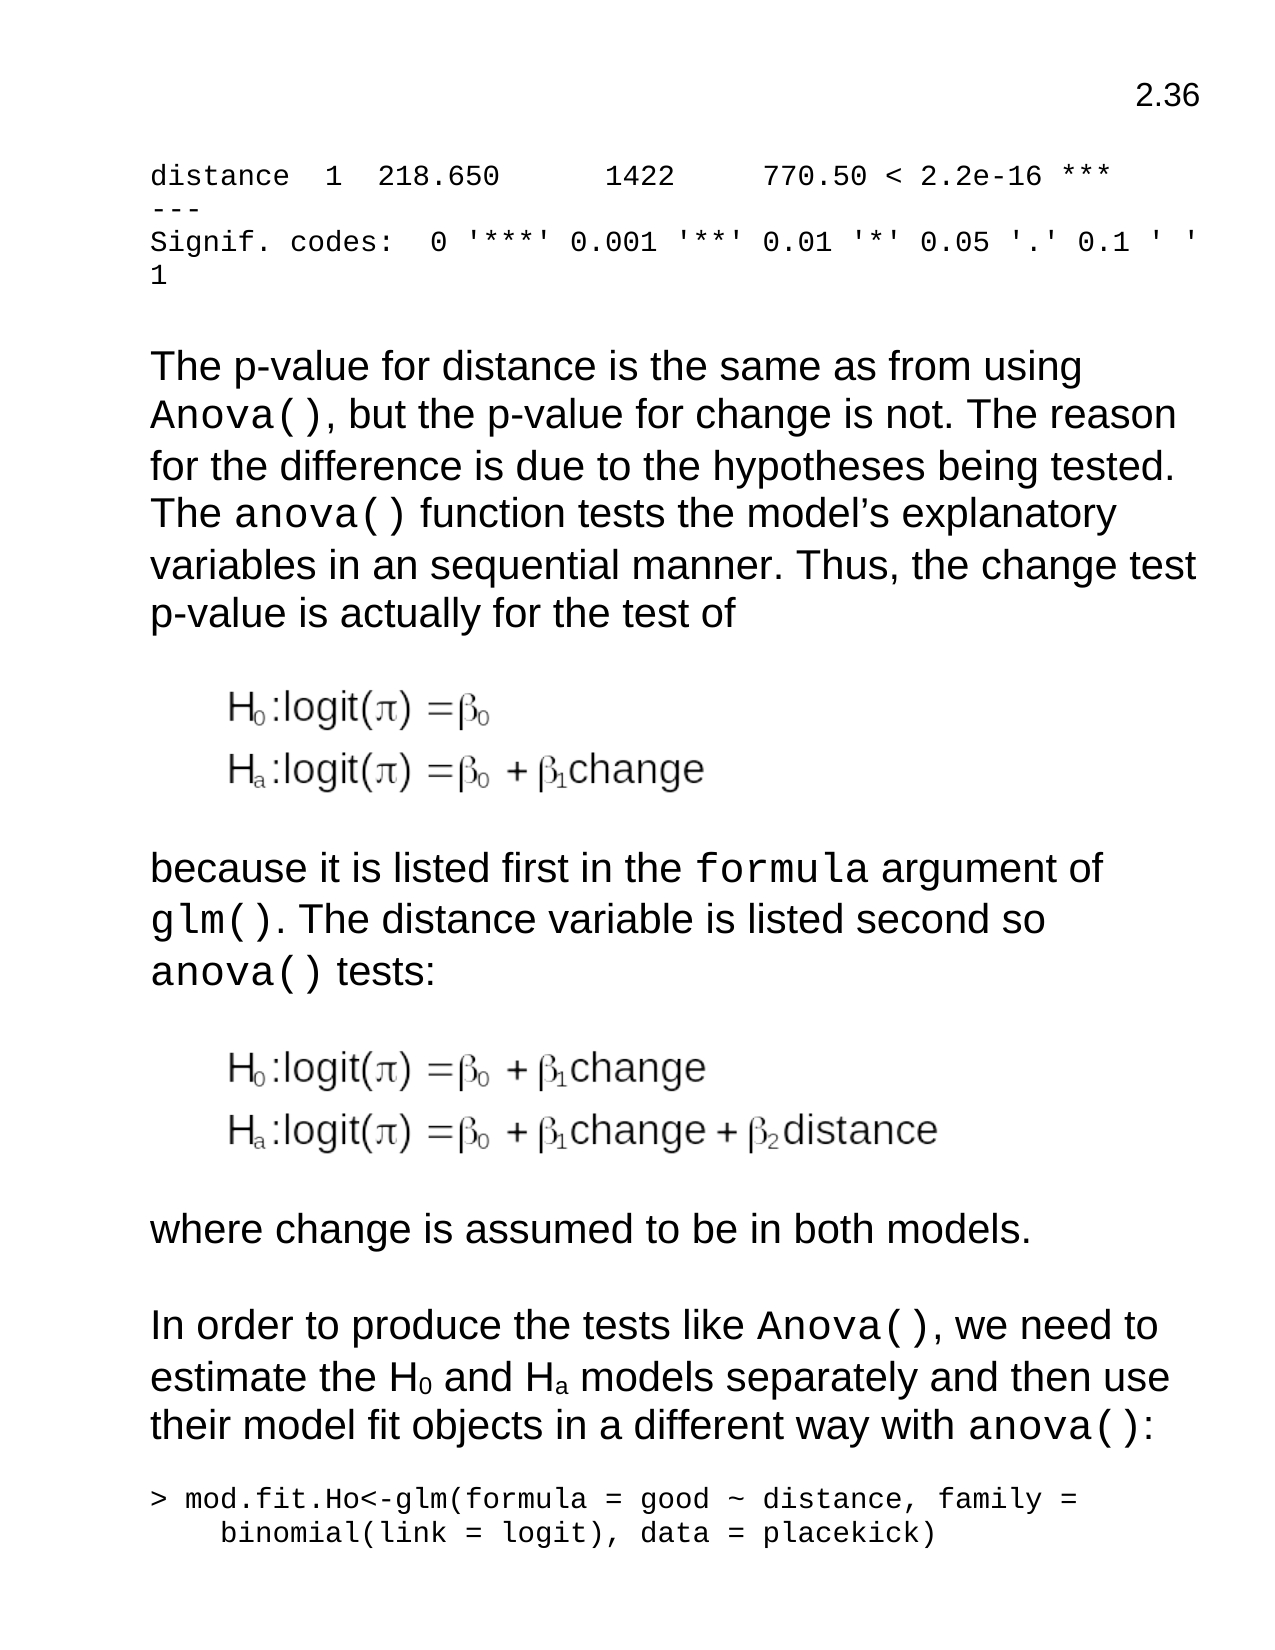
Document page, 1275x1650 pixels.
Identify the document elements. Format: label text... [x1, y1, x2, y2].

text > mod.fit.Ho<-glm(formula = good ~ distance, family = [150, 1485, 1200, 1518]
text because it is listed first in the formula argument of glm(). The distance variable is listed second so anova() tests: [150, 843, 1200, 998]
text Signif. codes: 0 '***' 0.001 '**' 0.01 '*' 0.05 '.' 0.1 ' ' 1 [150, 227, 1200, 293]
text binomial(link = logit), data = placekick) [150, 1518, 1200, 1551]
text --- [150, 194, 1200, 227]
text where change is assumed to be in both models. [150, 1205, 1200, 1253]
text The p-value for distance is the same as from using Anova(), but the p-value for change is not. The reason for the difference is due to the hypotheses being tested. The anova() function tests the model’s explanatory variables in an sequential manner. Thus, the change test p-value is actually for the test of [150, 341, 1200, 636]
text In order to produce the tests like Anova(), we need to estimate the H0 and Ha models separately and then use their model fit objects in a different way with anova(): [150, 1301, 1200, 1452]
text distance 1 218.650 1422 770.50 < 2.2e-16 *** [150, 161, 1200, 194]
